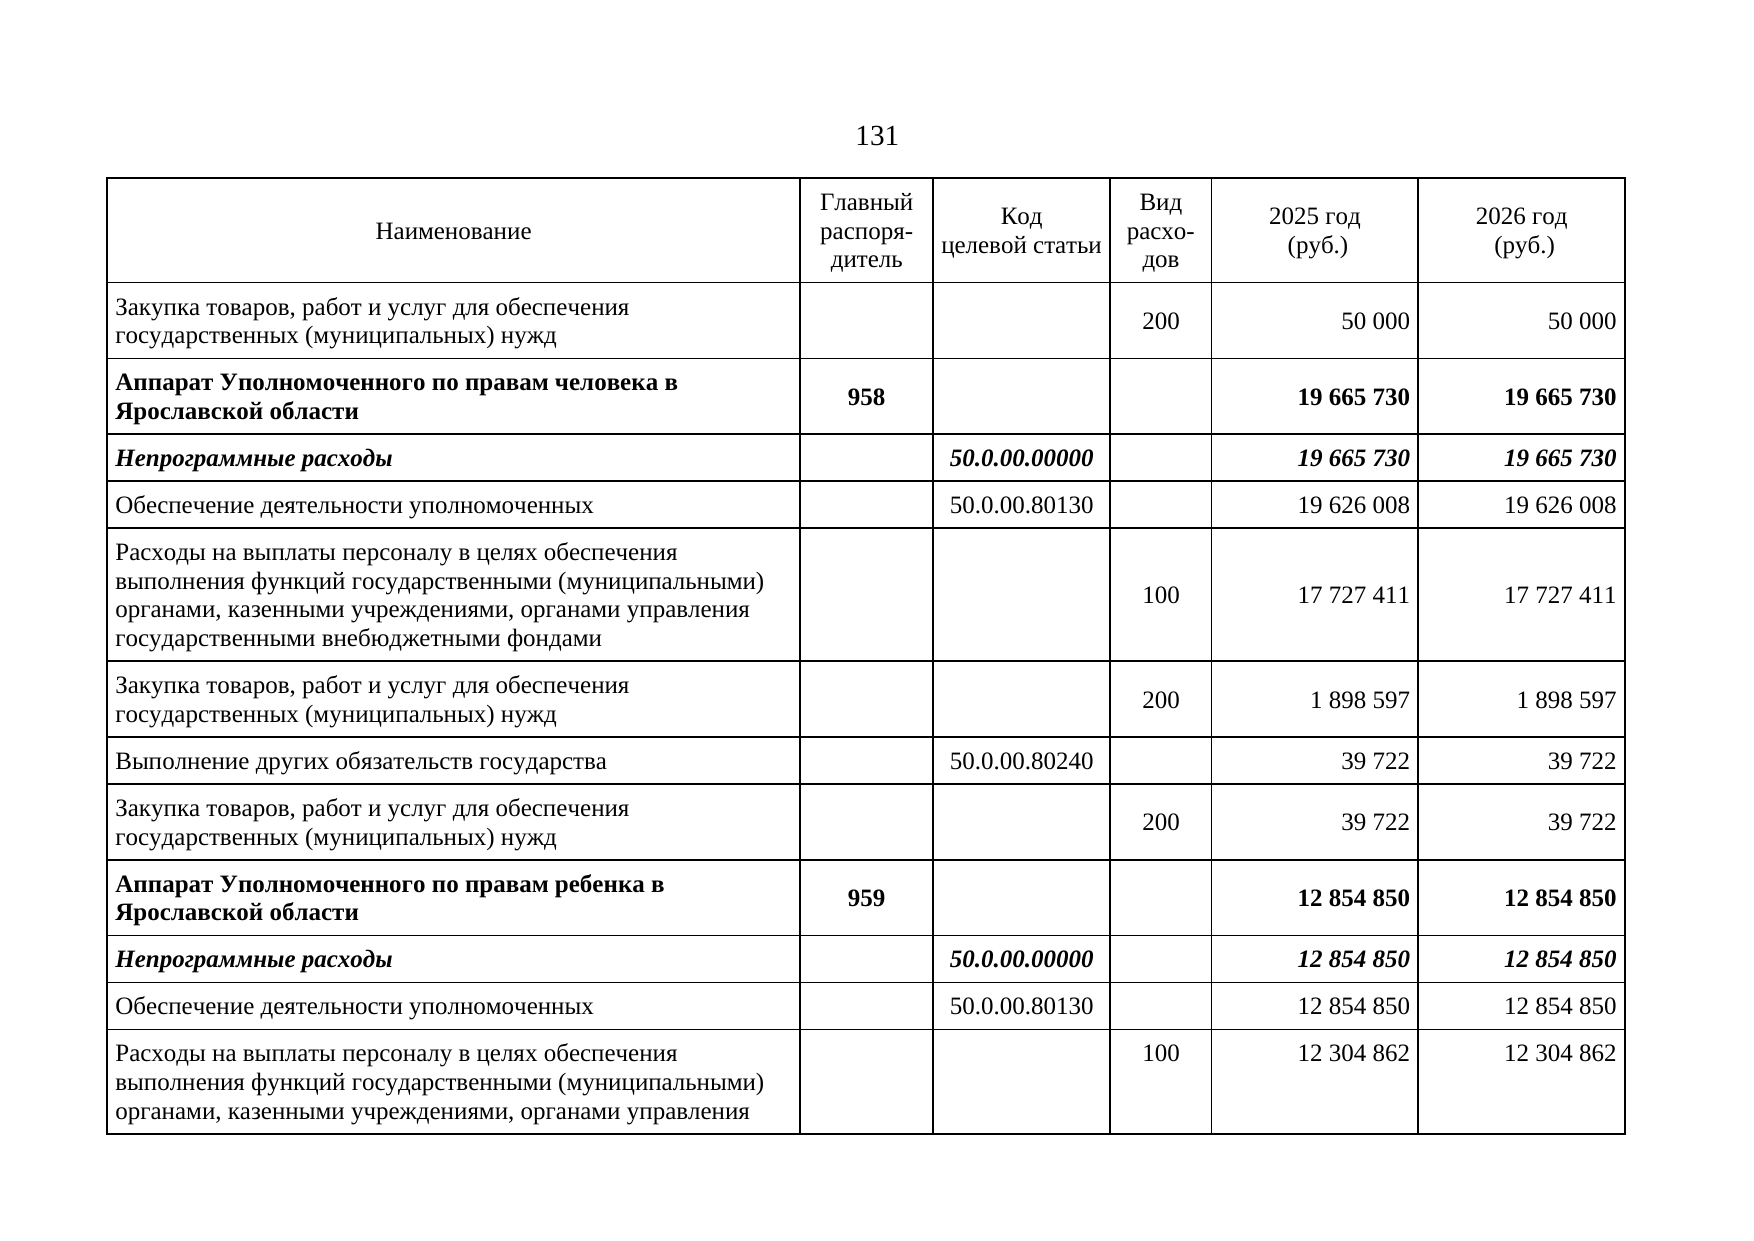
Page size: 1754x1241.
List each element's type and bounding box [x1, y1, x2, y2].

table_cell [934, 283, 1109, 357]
table_header [1419, 179, 1624, 282]
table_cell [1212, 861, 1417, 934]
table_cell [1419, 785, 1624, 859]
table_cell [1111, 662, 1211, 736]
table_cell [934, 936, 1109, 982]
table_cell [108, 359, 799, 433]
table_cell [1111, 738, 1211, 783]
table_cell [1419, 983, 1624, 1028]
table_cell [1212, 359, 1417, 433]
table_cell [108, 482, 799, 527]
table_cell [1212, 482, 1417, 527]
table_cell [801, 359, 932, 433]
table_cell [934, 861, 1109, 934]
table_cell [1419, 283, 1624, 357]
table_header [1212, 179, 1417, 282]
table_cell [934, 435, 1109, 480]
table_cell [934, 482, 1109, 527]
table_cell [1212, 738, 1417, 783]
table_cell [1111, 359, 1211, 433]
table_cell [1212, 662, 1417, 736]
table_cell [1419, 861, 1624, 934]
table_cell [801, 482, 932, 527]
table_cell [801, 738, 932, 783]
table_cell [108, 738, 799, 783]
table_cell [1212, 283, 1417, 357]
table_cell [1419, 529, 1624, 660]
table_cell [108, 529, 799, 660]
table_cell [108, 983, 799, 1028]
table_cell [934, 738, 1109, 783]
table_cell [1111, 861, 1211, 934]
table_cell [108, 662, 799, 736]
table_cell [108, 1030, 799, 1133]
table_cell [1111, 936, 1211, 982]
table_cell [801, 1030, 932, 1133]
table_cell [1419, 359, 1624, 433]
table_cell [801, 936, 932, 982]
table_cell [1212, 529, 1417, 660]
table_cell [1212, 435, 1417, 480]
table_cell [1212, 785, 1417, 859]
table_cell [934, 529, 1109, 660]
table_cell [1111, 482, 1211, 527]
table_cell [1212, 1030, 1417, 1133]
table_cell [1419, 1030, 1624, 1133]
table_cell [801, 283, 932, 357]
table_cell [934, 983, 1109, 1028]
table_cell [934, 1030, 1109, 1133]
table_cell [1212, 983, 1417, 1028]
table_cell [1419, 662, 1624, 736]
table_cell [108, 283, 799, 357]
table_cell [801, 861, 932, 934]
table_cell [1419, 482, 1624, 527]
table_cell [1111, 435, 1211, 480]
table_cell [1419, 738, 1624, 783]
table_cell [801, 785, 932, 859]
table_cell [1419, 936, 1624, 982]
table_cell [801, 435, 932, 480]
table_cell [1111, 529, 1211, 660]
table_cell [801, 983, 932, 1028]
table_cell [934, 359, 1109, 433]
table_header [108, 179, 799, 282]
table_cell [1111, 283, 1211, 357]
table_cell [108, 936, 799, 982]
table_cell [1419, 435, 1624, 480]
table_header [801, 179, 932, 282]
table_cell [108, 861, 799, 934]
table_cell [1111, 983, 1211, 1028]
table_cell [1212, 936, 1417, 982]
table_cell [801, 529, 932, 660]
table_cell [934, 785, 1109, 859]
table_header [1111, 179, 1211, 282]
table_header [934, 179, 1109, 282]
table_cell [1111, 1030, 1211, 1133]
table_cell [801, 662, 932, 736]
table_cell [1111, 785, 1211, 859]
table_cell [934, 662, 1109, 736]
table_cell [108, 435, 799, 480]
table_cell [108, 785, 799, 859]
